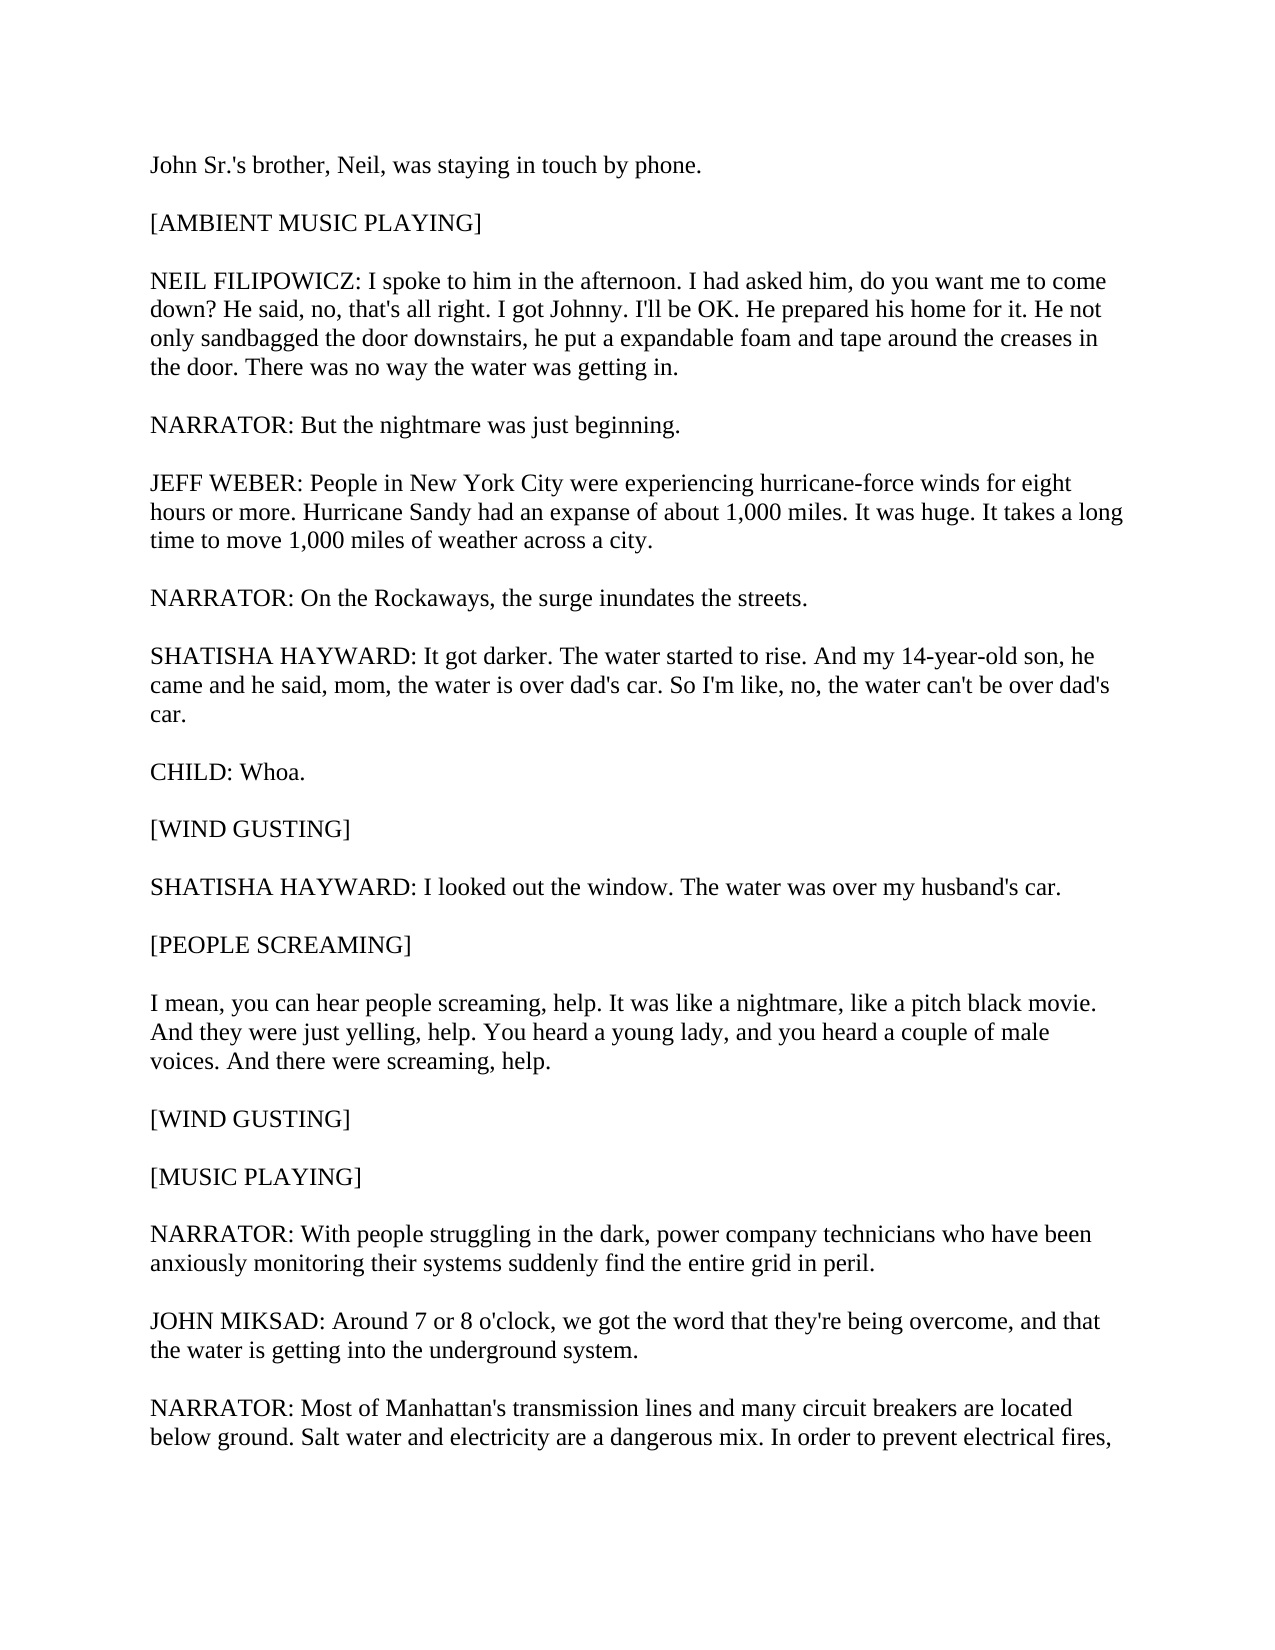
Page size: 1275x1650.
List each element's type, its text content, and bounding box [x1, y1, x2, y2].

text [MUSIC PLAYING] [150, 1162, 1125, 1190]
text SHATISHA HAYWARD: I looked out the window. The water was over my husband's car. [150, 872, 1125, 901]
text CHILD: Whoa. [150, 757, 1125, 785]
text NEIL FILIPOWICZ: I spoke to him in the afternoon. I had asked him, do you want me to come down? He said, no, that's all right. I got Johnny. I'll be OK. He prepared his home for it. He not only sandbagged the door downstairs, he put a expandable foam and tape around the creases in the door. There was no way the water was getting in. [150, 266, 1125, 381]
text JOHN MIKSAD: Around 7 or 8 o'clock, we got the word that they're being overcome, and that the water is getting into the underground system. [150, 1306, 1125, 1364]
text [150, 1393, 1125, 1450]
text SHATISHA HAYWARD: It got darker. The water started to rise. And my 14-year-old son, he came and he said, mom, the water is over dad's car. So I'm like, no, the water can't be over dad's car. [150, 641, 1125, 727]
text [WIND GUSTING] [150, 1104, 1125, 1132]
text NARRATOR: On the Rockaways, the surge inundates the streets. [150, 583, 1125, 612]
text JEFF WEBER: People in New York City were experiencing hurricane-force winds for eight hours or more. Hurricane Sandy had an expanse of about 1,000 miles. It was huge. It takes a long time to move 1,000 miles of weather across a city. [150, 468, 1125, 554]
text John Sr.'s brother, Neil, was staying in touch by phone. [150, 150, 1125, 179]
text I mean, you can hear people screaming, help. It was like a nightmare, like a pitch black movie. And they were just yelling, help. You heard a young lady, and you heard a couple of male voices. And there were screaming, help. [150, 988, 1125, 1074]
text NARRATOR: With people struggling in the dark, power company technicians who have been anxiously monitoring their systems suddenly find the entire grid in peril. [150, 1219, 1125, 1277]
text [AMBIENT MUSIC PLAYING] [150, 208, 1125, 237]
text NARRATOR: But the nightmare was just beginning. [150, 410, 1125, 439]
text [WIND GUSTING] [150, 814, 1125, 843]
text [PEOPLE SCREAMING] [150, 930, 1125, 959]
